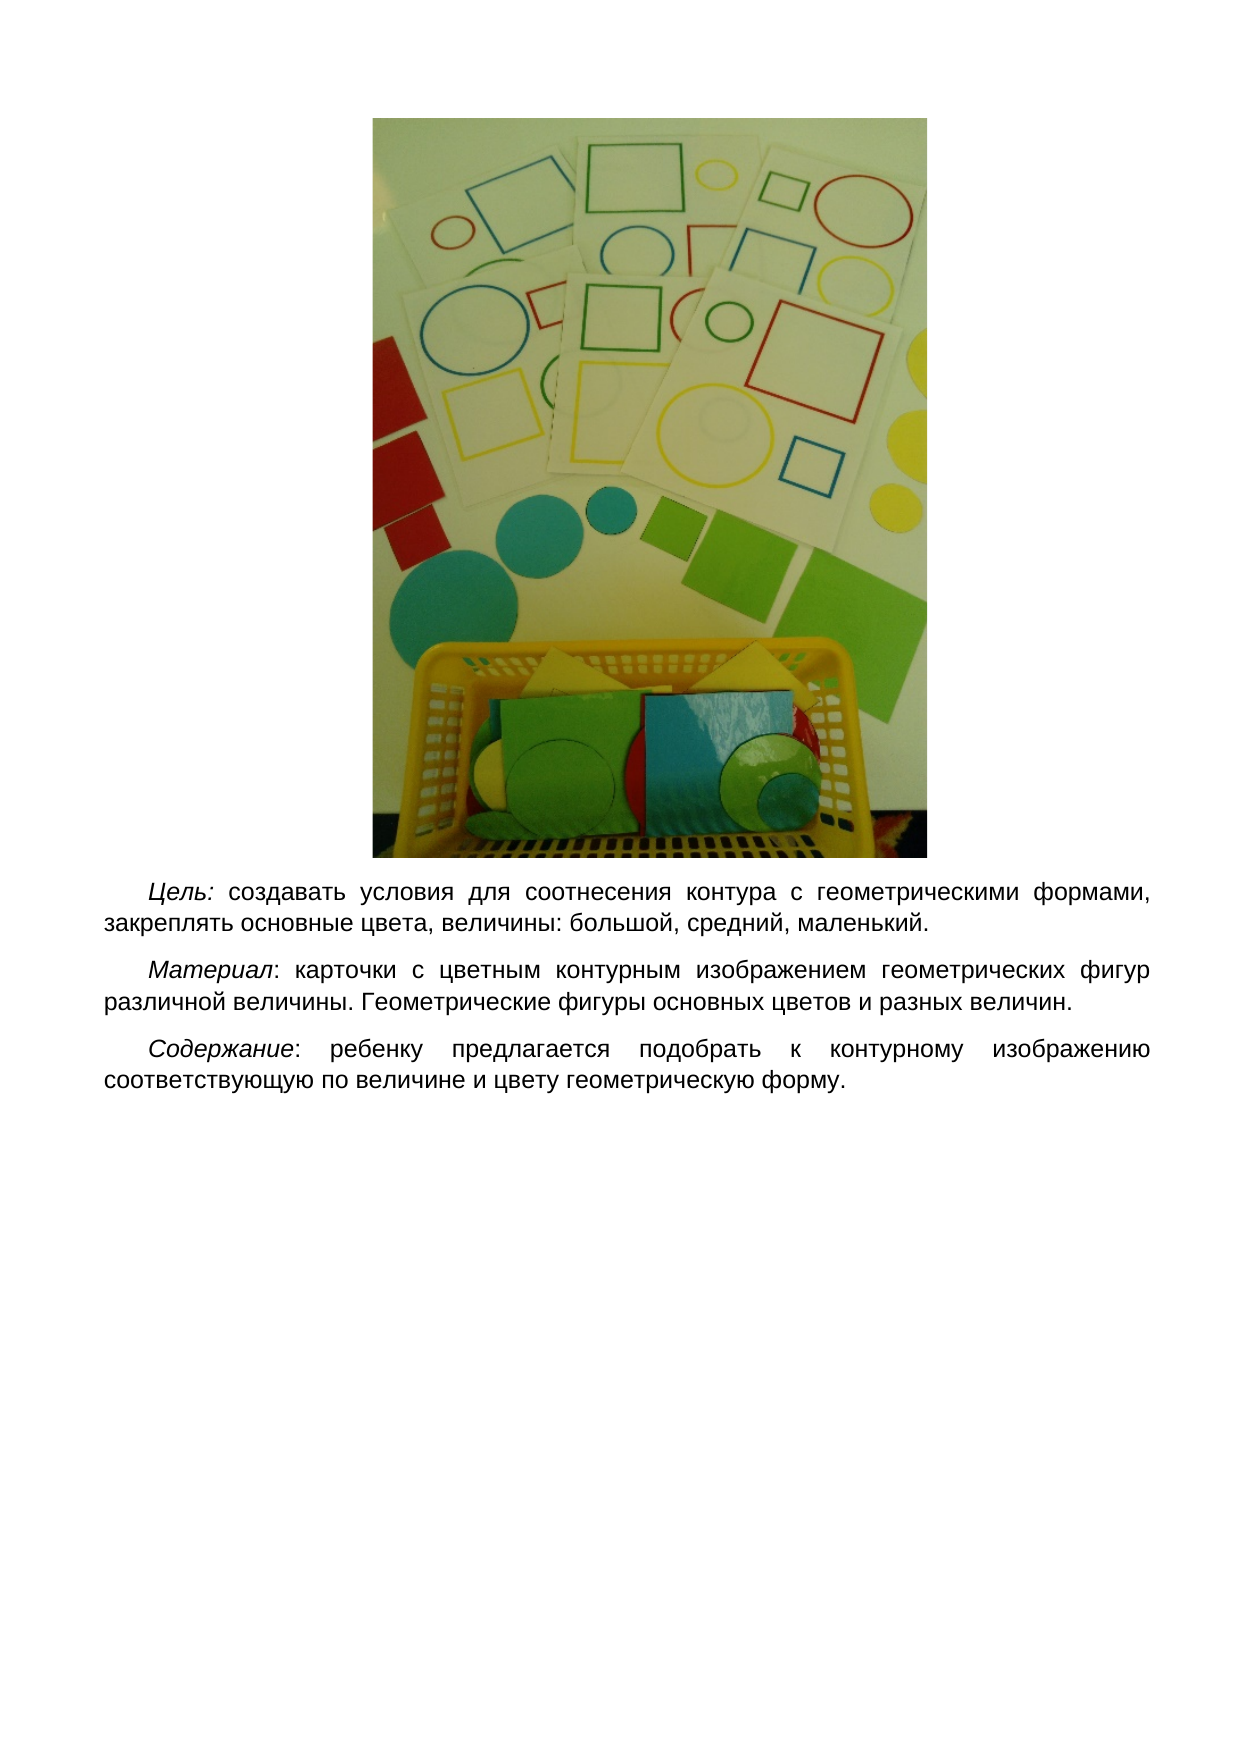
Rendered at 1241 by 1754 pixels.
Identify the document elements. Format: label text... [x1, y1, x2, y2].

picture [372, 118, 928, 858]
text Цель: создавать условия для соотнесения контура с геометрическими формами, закреплять основные цвета, величины: большой, средний, маленький. [103, 877, 1152, 937]
text Содержание: ребенку предлагается подобрать к контурному изображению соответствующую по величине и цвету геометрическую форму. [103, 1034, 1152, 1094]
text Материал: карточки с цветным контурным изображением геометрических фигур различной величины. Геометрические фигуры основных цветов и разных величин. [103, 956, 1152, 1015]
